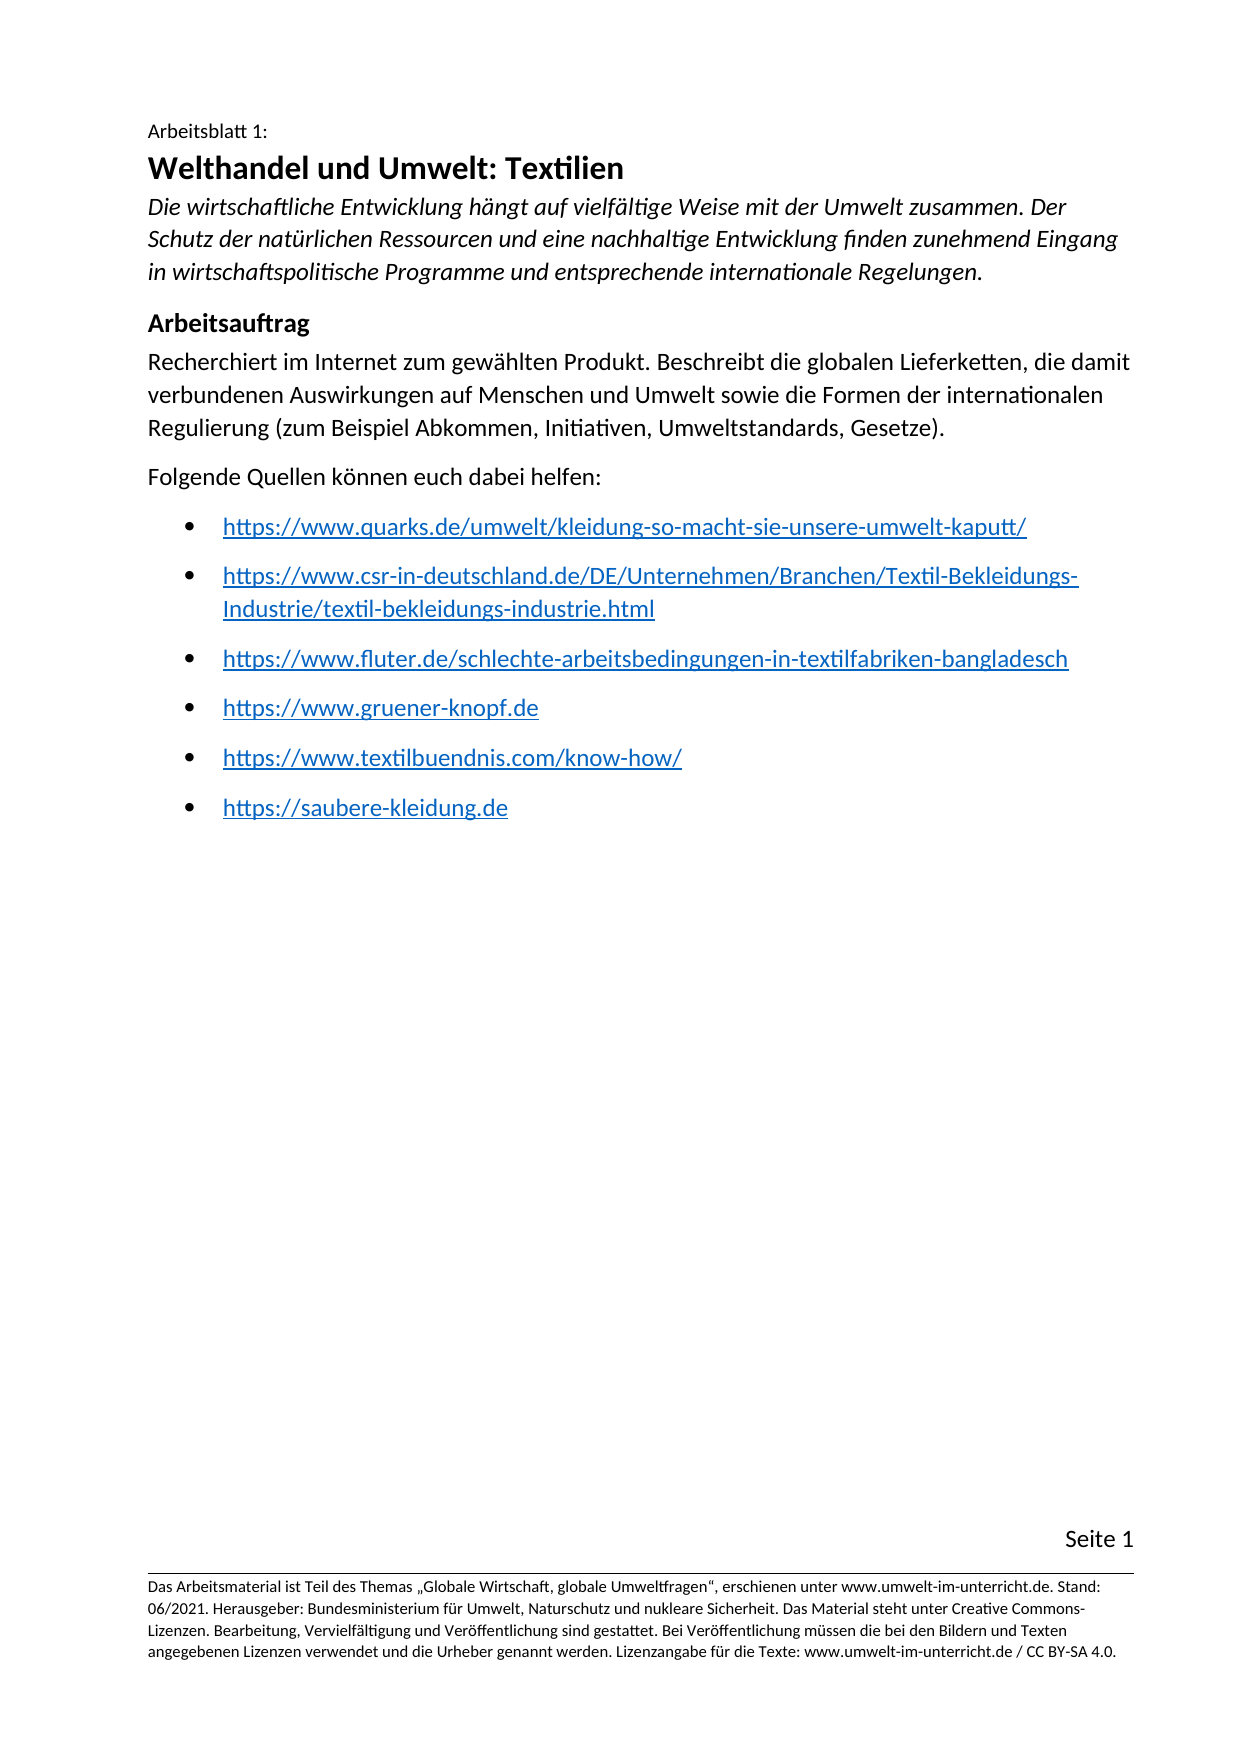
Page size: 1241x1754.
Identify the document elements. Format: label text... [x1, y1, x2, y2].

text Arbeitsauftrag [148, 306, 1134, 339]
list https://www.csr-in-deutschland.de/DE/Unternehmen/Branchen/Textil-Bekleidungs-Industrie/textil-bekleidungs-industrie.html [185, 561, 1134, 624]
list https://www.textilbuendnis.com/know-how/ [185, 742, 1134, 773]
list https://www.gruener-knopf.de [185, 693, 1134, 723]
text Recherchiert im Internet zum gewählten Produkt. Beschreibt die globalen Lieferketten, die damit verbundenen Auswirkungen auf Menschen und Umwelt sowie die Formen der internationalen Regulierung (zum Beispiel Abkommen, Initiativen, Umweltstandards, Gesetze). [148, 346, 1134, 442]
list https://saubere-kleidung.de [185, 792, 1134, 822]
text Folgende Quellen können euch dabei helfen: [148, 461, 1134, 492]
list https://www.quarks.de/umwelt/kleidung-so-macht-sie-unsere-umwelt-kaputt/ [185, 511, 1134, 541]
list https://www.fluter.de/schlechte-arbeitsbedingungen-in-textilfabriken-bangladesch [185, 643, 1134, 673]
text Die wirtschaftliche Entwicklung hängt auf vielfältige Weise mit der Umwelt zusammen. Der Schutz der natürlichen Ressourcen und eine nachhaltige Entwicklung finden zunehmend Eingang in wirtschaftspolitische Programme und entsprechende internationale Regelungen. [148, 191, 1134, 287]
text Arbeitsblatt 1: Welthandel und Umwelt: Textilien [148, 118, 1134, 187]
